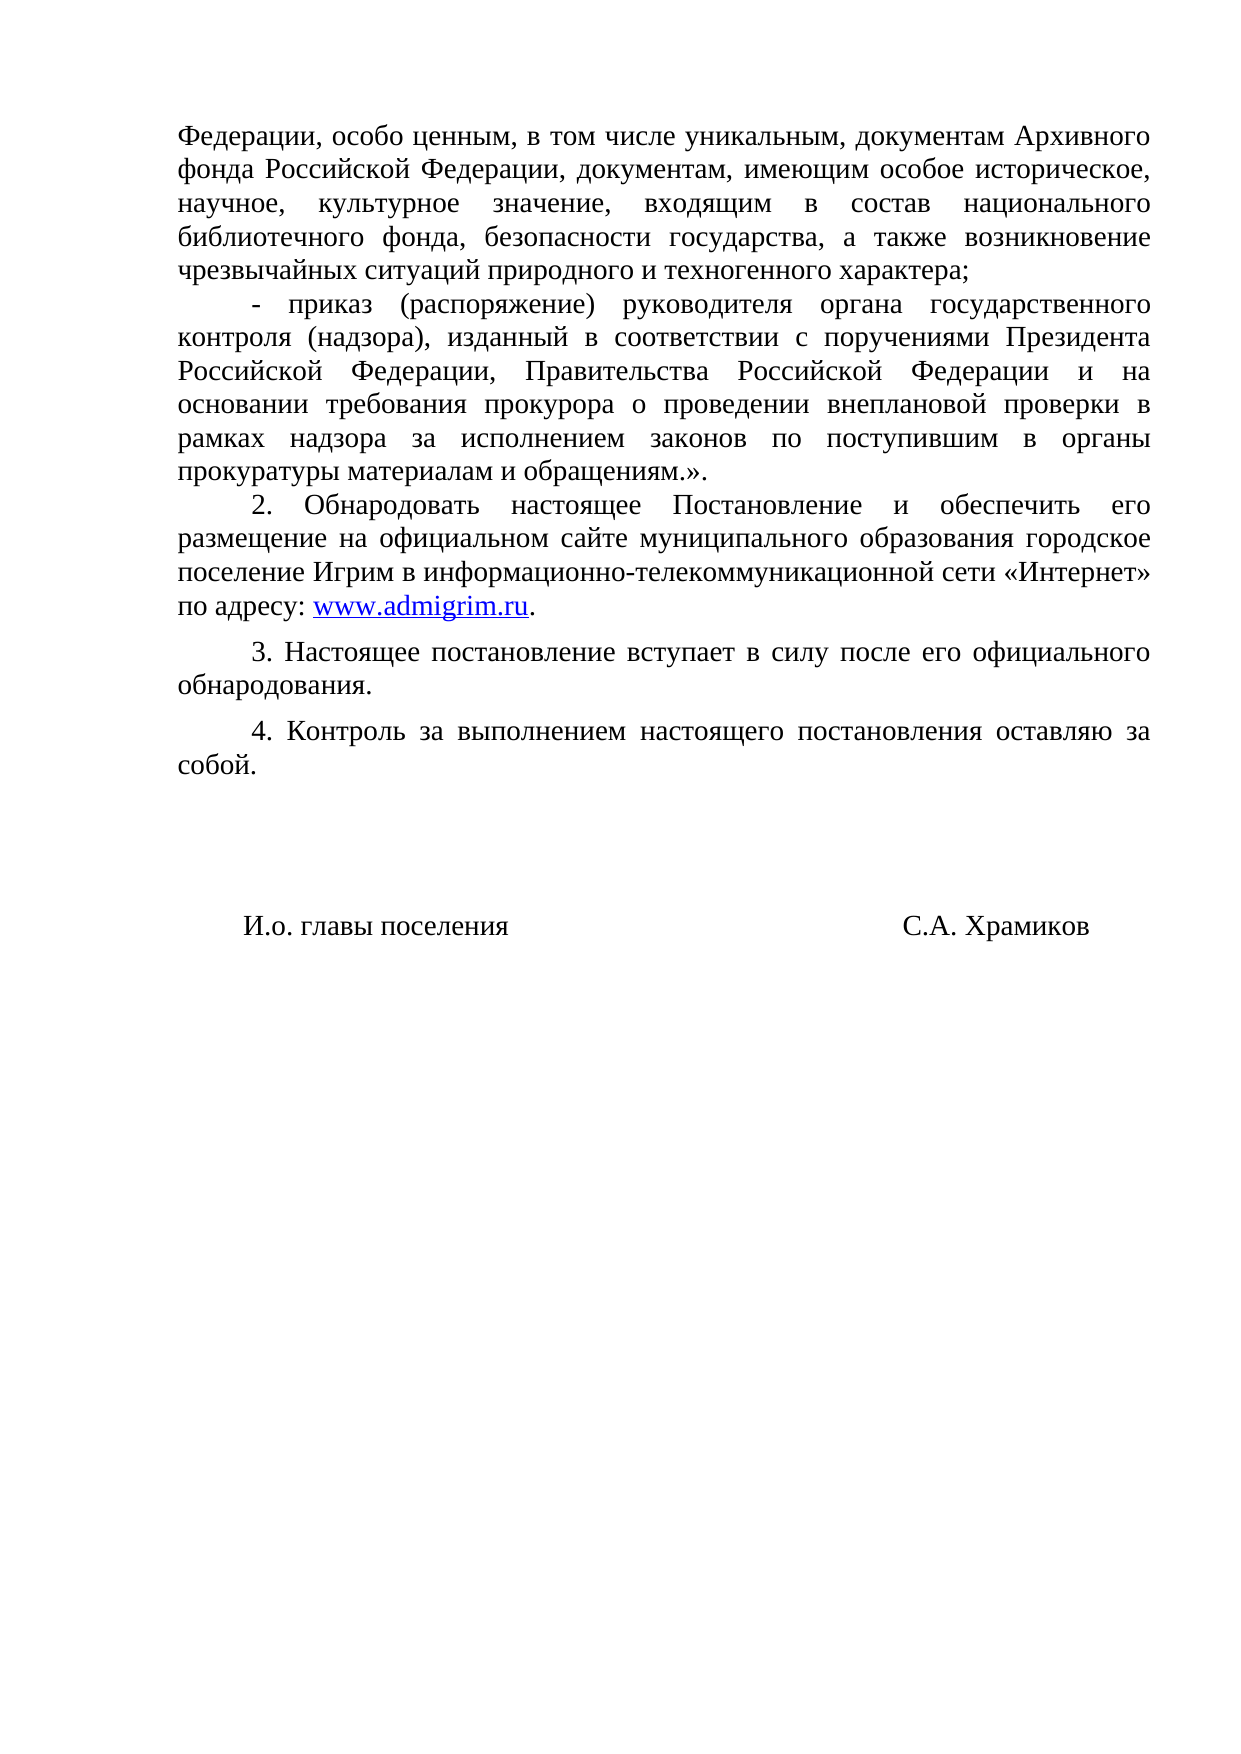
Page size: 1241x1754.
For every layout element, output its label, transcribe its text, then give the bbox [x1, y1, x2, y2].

text 2. Обнародовать настоящее Постановление и обеспечить его размещение на официальном сайте муниципального образования городское поселение Игрим в информационно-телекоммуникационной сети «Интернет» по адресу: www.admigrim.ru. [177, 487, 1152, 621]
text 4. Контроль за выполнением настоящего постановления оставляю за собой. [177, 713, 1152, 780]
text 3. Настоящее постановление вступает в силу после его официального обнародования. [177, 634, 1152, 701]
text И.о. главы поселения С.А. Храмиков [177, 908, 1152, 942]
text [177, 118, 1152, 286]
text - приказ (распоряжение) руководителя органа государственного контроля (надзора), изданный в соответствии с поручениями Президента Российской Федерации, Правительства Российской Федерации и на основании требования прокурора о проведении внеплановой проверки в рамках надзора за исполнением законов по поступившим в органы прокуратуры материалам и обращениям.». [177, 286, 1152, 487]
